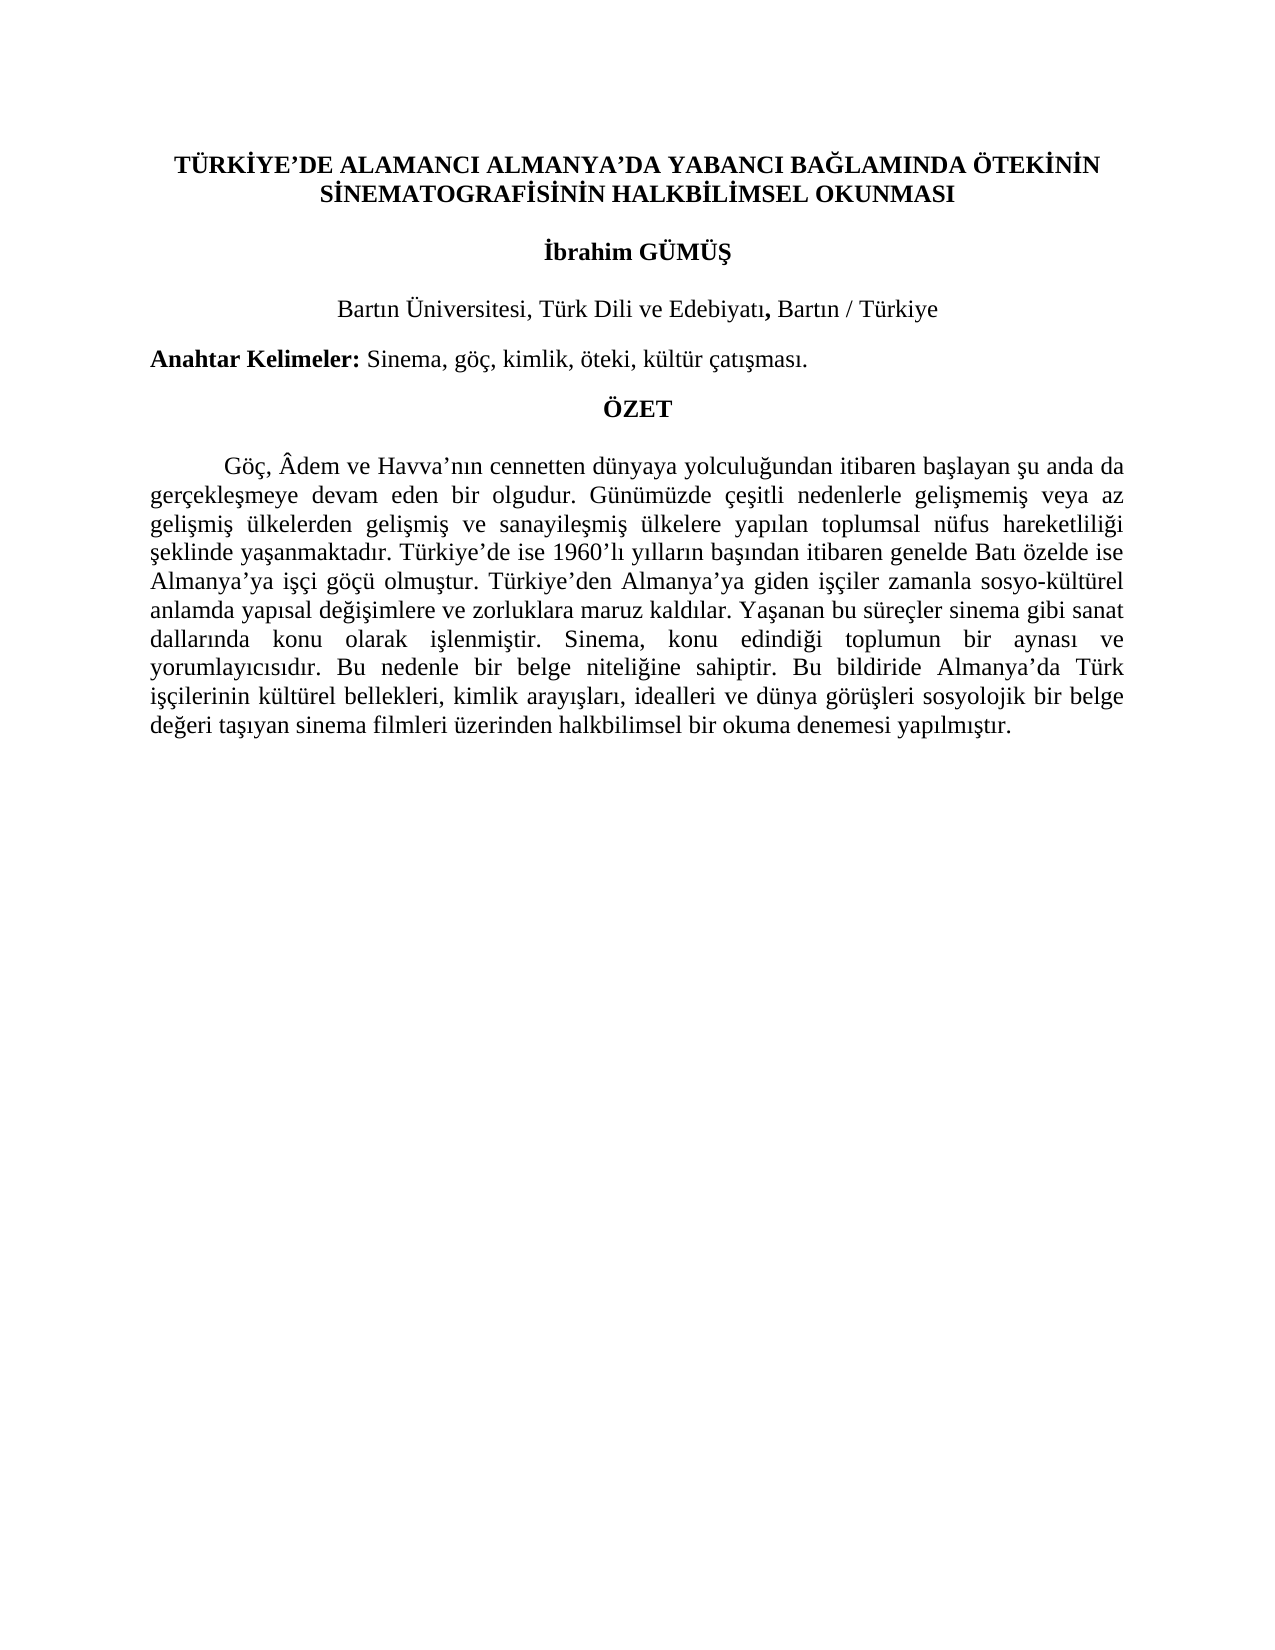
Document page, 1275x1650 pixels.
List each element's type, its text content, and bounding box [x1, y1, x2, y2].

text Bartın Üniversitesi, Türk Dili ve Edebiyatı, Bartın / Türkiye [150, 294, 1125, 323]
text Göç, Âdem ve Havva’nın cennetten dünyaya yolculuğundan itibaren başlayan şu anda da gerçekleşmeye devam eden bir olgudur. Günümüzde çeşitli nedenlerle gelişmemiş veya az gelişmiş ülkelerden gelişmiş ve sanayileşmiş ülkelere yapılan toplumsal nüfus hareketliliği şeklinde yaşanmaktadır. Türkiye’de ise 1960’lı yılların başından itibaren genelde Batı özelde ise Almanya’ya işçi göçü olmuştur. Türkiye’den Almanya’ya giden işçiler zamanla sosyo-kültürel anlamda yapısal değişimlere ve zorluklara maruz kaldılar. Yaşanan bu süreçler sinema gibi sanat dallarında konu olarak işlenmiştir. Sinema, konu edindiği toplumun bir aynası ve yorumlayıcısıdır. Bu nedenle bir belge niteliğine sahiptir. Bu bildiride Almanya’da Türk işçilerinin kültürel bellekleri, kimlik arayışları, idealleri ve dünya görüşleri sosyolojik bir belge değeri taşıyan sinema filmleri üzerinden halkbilimsel bir okuma denemesi yapılmıştır. [150, 451, 1125, 739]
text İbrahim GÜMÜŞ [150, 237, 1125, 265]
text TÜRKİYE’DE ALAMANCI ALMANYA’DA YABANCI BAĞLAMINDA ÖTEKİNİN SİNEMATOGRAFİSİNİN HALKBİLİMSEL OKUNMASI [150, 150, 1125, 207]
text Anahtar Kelimeler: Sinema, göç, kimlik, öteki, kültür çatışması. [150, 344, 1125, 373]
text ÖZET [150, 394, 1125, 422]
